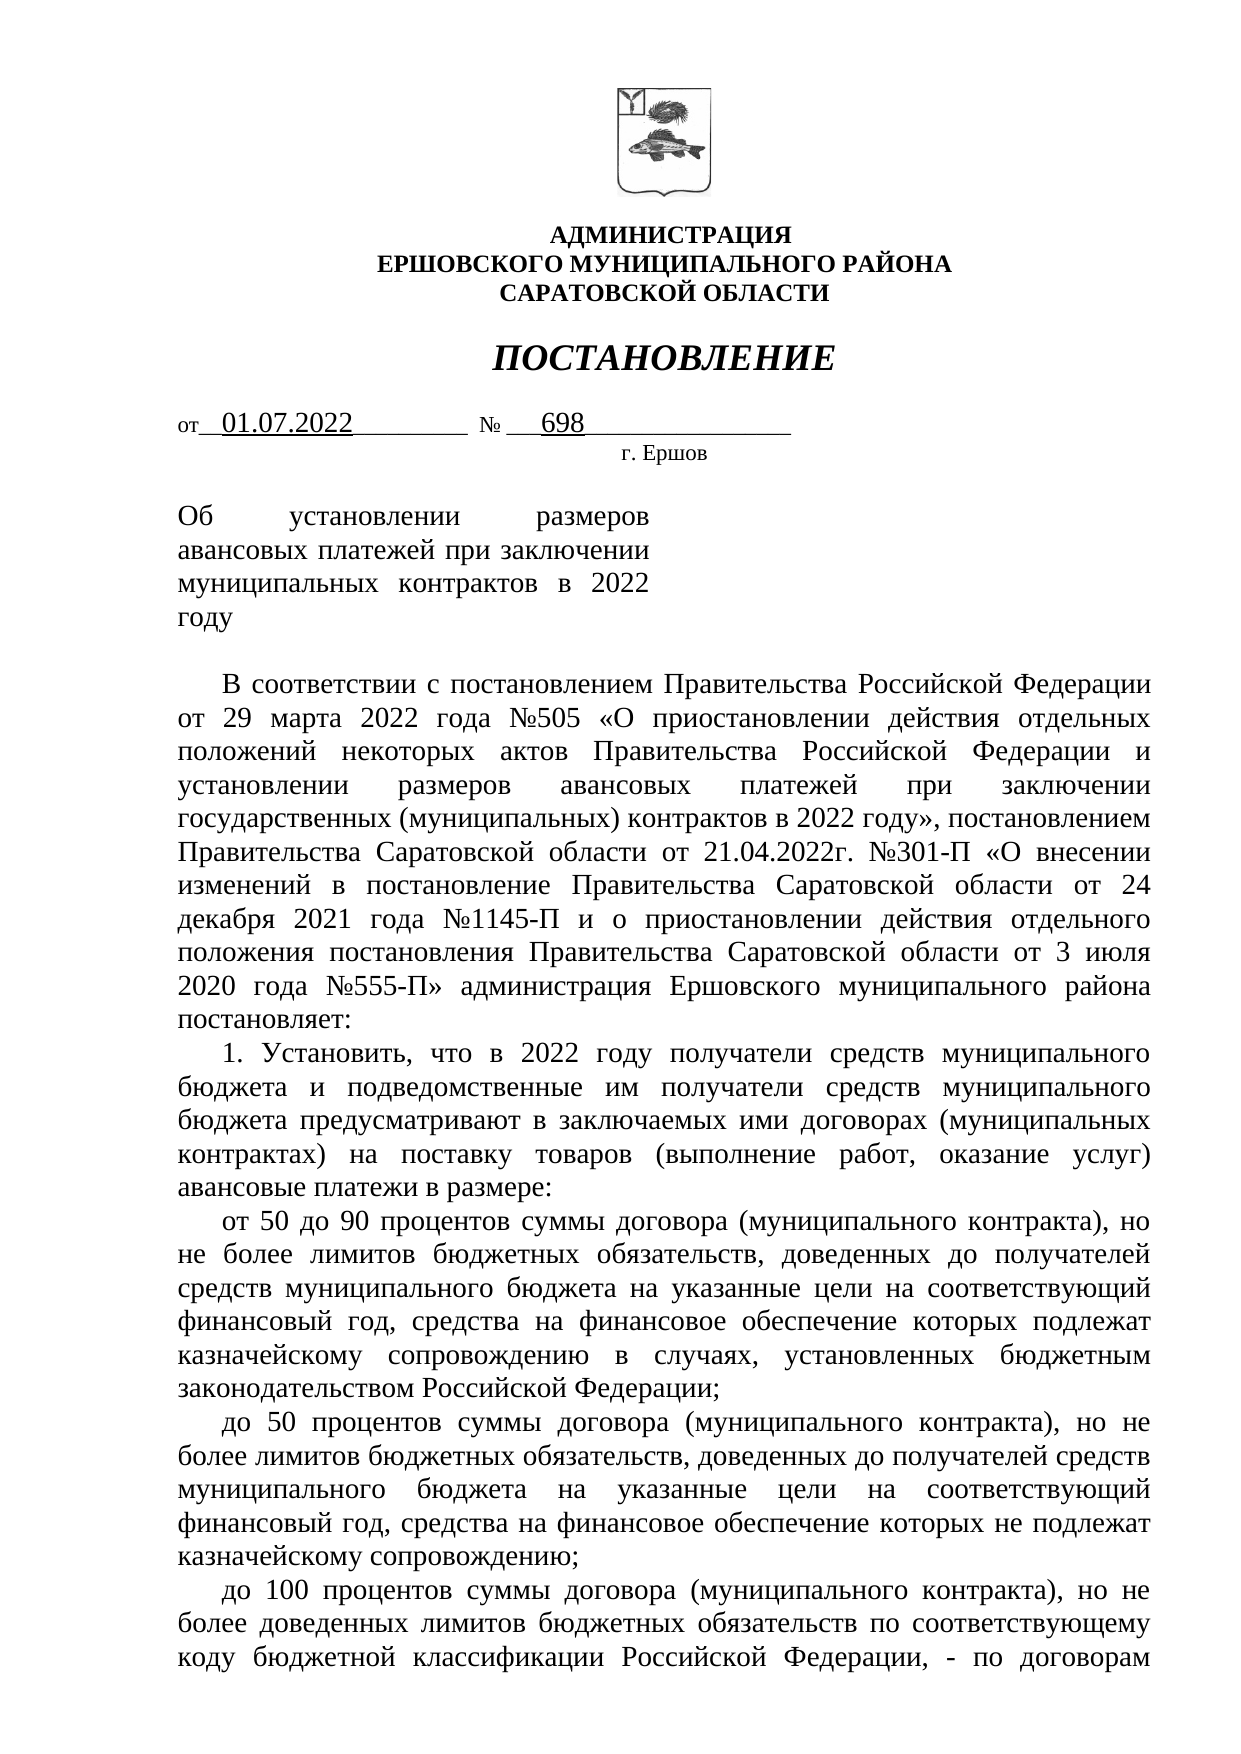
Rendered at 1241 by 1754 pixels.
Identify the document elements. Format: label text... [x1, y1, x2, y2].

text ЕРШОВСКОГО МУНИЦИПАЛЬНОГО РАЙОНА [177, 249, 1152, 278]
text В соответствии с постановлением Правительства Российской Федерации от 29 марта 2022 года №505 «О приостановлении действия отдельных положений некоторых актов Правительства Российской Федерации и установлении размеров авансовых платежей при заключении государственных (муниципальных) контрактов в 2022 году», постановлением Правительства Саратовской области от 21.04.2022г. №301-П «О внесении изменений в постановление Правительства Саратовской области от 24 декабря 2021 года №1145-П и о приостановлении действия отдельного положения постановления Правительства Саратовской области от 3 июля 2020 года №555-П» администрация Ершовского муниципального района постановляет: [177, 666, 1152, 1035]
text до 50 процентов суммы договора (муниципального контракта), но не более лимитов бюджетных обязательств, доведенных до получателей средств муниципального бюджета на указанные цели на соответствующий финансовый год, средства на финансовое обеспечение которых не подлежат казначейскому сопровождению; [177, 1404, 1152, 1572]
text от 50 до 90 процентов суммы договора (муниципального контракта), но не более лимитов бюджетных обязательств, доведенных до получателей средств муниципального бюджета на указанные цели на соответствующий финансовый год, средства на финансовое обеспечение которых подлежат казначейскому сопровождению в случаях, установленных бюджетным законодательством Российской Федерации; [177, 1203, 1152, 1404]
text САРАТОВСКОЙ ОБЛАСТИ [177, 278, 1152, 307]
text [177, 1572, 1152, 1672]
text АДМИНИСТРАЦИЯ [177, 221, 1152, 249]
picture [617, 88, 712, 197]
text г. Ершов [177, 438, 1152, 465]
text Об установлении размеров авансовых платежей при заключении муниципальных контрактов в 2022 году [177, 498, 650, 633]
text ПОСТАНОВЛЕНИЕ [177, 336, 1152, 379]
text 1. Установить, что в 2022 году получатели средств муниципального бюджета и подведомственные им получатели средств муниципального бюджета предусматривают в заключаемых ими договорах (муниципальных контрактах) на поставку товаров (выполнение работ, оказание услуг) авансовые платежи в размере: [177, 1035, 1152, 1203]
text от__01.07.2022__________ № ___698__________________ [177, 405, 1152, 438]
